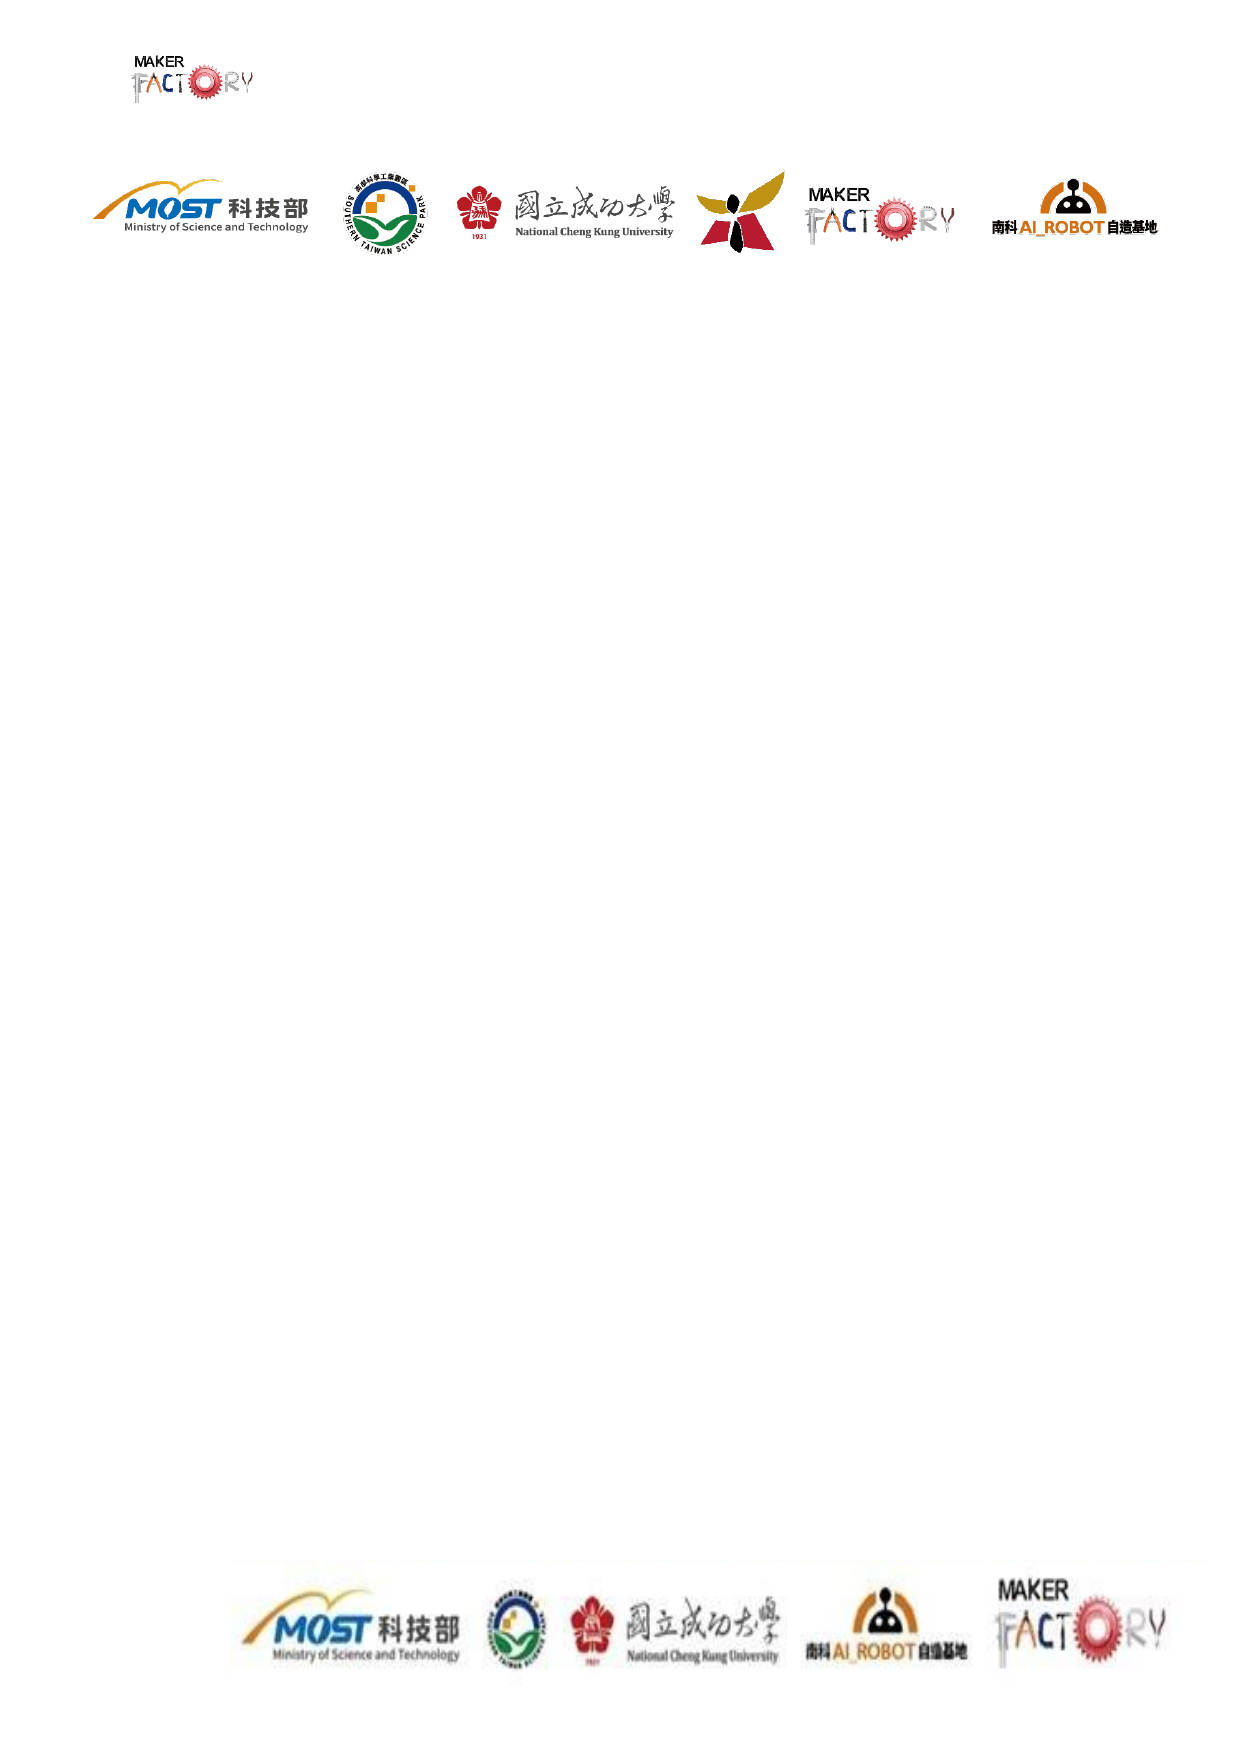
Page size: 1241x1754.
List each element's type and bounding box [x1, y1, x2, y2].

picture [796, 157, 1171, 267]
picture [696, 170, 785, 253]
picture [230, 1560, 1219, 1705]
picture [118, 49, 267, 109]
picture [82, 155, 685, 266]
